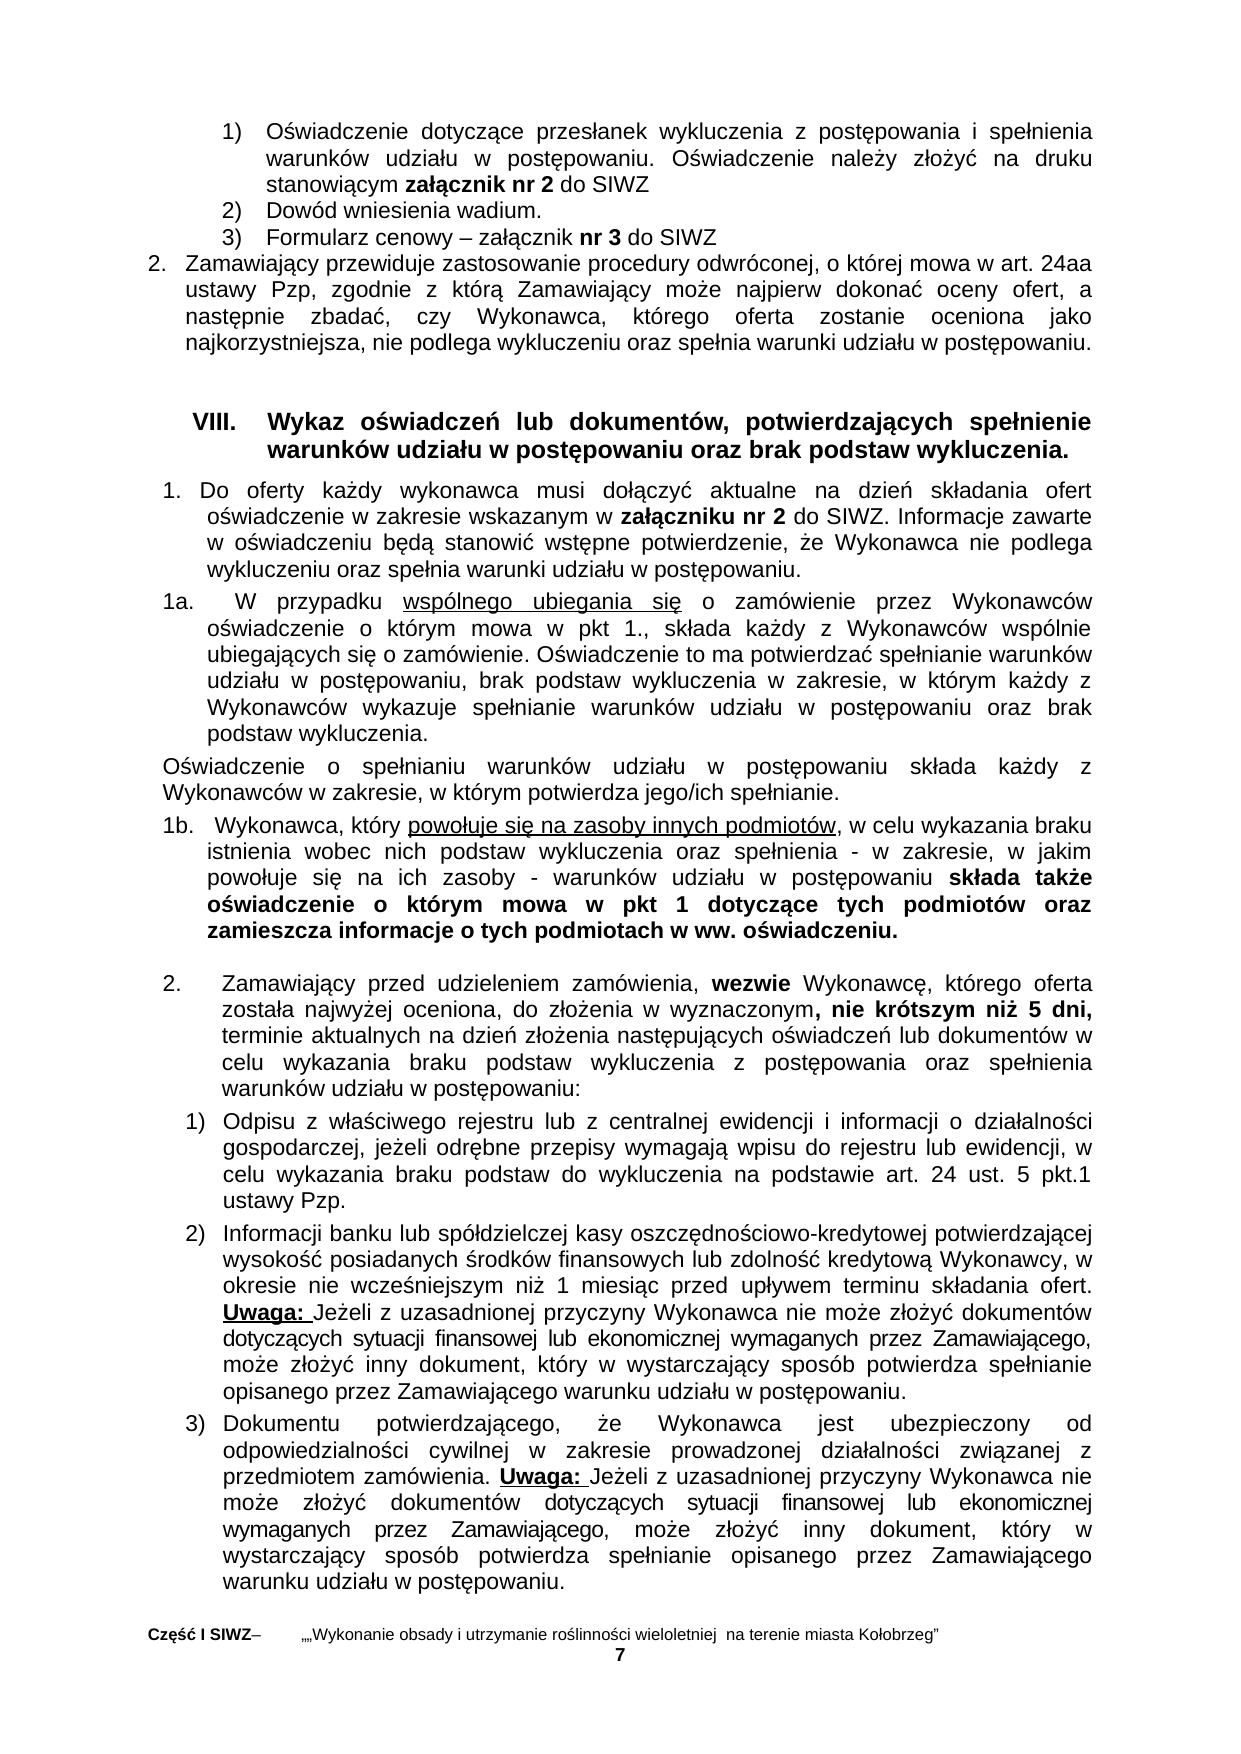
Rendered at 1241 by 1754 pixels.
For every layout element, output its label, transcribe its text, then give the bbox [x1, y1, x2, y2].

subtitle Wykaz oświadczeń lub dokumentów, potwierdzających spełnienie warunków udziału w postępowaniu oraz brak podstaw wykluczenia. [192, 407, 1092, 464]
list Zamawiający przewiduje zastosowanie procedury odwróconej, o której mowa w art. 24aa ustawy Pzp, zgodnie z którą Zamawiający może najpierw dokonać oceny ofert, a następnie zbadać, czy Wykonawca, którego oferta zostanie oceniona jako najkorzystniejsza, nie podlega wykluczeniu oraz spełnia warunki udziału w postępowaniu. [148, 250, 1092, 355]
list Formularz cenowy – załącznik nr 3 do SIWZ [222, 223, 1092, 250]
text Oświadczenie o spełnianiu warunków udziału w postępowaniu składa każdy z Wykonawców w zakresie, w którym potwierdza jego/ich spełnianie. [162, 753, 1092, 805]
text 1a. W przypadku wspólnego ubiegania się o zamówienie przez Wykonawców oświadczenie o którym mowa w pkt 1., składa każdy z Wykonawców wspólnie ubiegających się o zamówienie. Oświadczenie to ma potwierdzać spełnianie warunków udziału w postępowaniu, brak podstaw wykluczenia w zakresie, w którym każdy z Wykonawców wykazuje spełnianie warunków udziału w postępowaniu oraz brak podstaw wykluczenia. [162, 588, 1092, 746]
list Odpisu z właściwego rejestru lub z centralnej ewidencji i informacji o działalności gospodarczej, jeżeli odrębne przepisy wymagają wpisu do rejestru lub ewidencji, w celu wykazania braku podstaw do wykluczenia na podstawie art. 24 ust. 5 pkt.1 ustawy Pzp. [185, 1108, 1092, 1213]
list Informacji banku lub spółdzielczej kasy oszczędnościowo-kredytowej potwierdzającej wysokość posiadanych środków finansowych lub zdolność kredytową Wykonawcy, w okresie nie wcześniejszym niż 1 miesiąc przed upływem terminu składania ofert. Uwaga: Jeżeli z uzasadnionej przyczyny Wykonawca nie może złożyć dokumentów dotyczących sytuacji finansowej lub ekonomicznej wymaganych przez Zamawiającego, może złożyć inny dokument, który w wystarczający sposób potwierdza spełnianie opisanego przez Zamawiającego warunku udziału w postępowaniu. [185, 1219, 1092, 1404]
text 1. Do oferty każdy wykonawca musi dołączyć aktualne na dzień składania ofert oświadczenie w zakresie wskazanym w załączniku nr 2 do SIWZ. Informacje zawarte w oświadczeniu będą stanowić wstępne potwierdzenie, że Wykonawca nie podlega wykluczeniu oraz spełnia warunki udziału w postępowaniu. [162, 477, 1092, 582]
list Zamawiający przed udzieleniem zamówienia, wezwie Wykonawcę, którego oferta została najwyżej oceniona, do złożenia w wyznaczonym, nie krótszym niż 5 dni, terminie aktualnych na dzień złożenia następujących oświadczeń lub dokumentów w celu wykazania braku podstaw wykluczenia z postępowania oraz spełnienia warunków udziału w postępowaniu: [162, 970, 1092, 1102]
list Dokumentu potwierdzającego, że Wykonawca jest ubezpieczony od odpowiedzialności cywilnej w zakresie prowadzonej działalności związanej z przedmiotem zamówienia. Uwaga: Jeżeli z uzasadnionej przyczyny Wykonawca nie może złożyć dokumentów dotyczących sytuacji finansowej lub ekonomicznej wymaganych przez Zamawiającego, może złożyć inny dokument, który w wystarczający sposób potwierdza spełnianie opisanego przez Zamawiającego warunku udziału w postępowaniu. [185, 1410, 1092, 1595]
text 1b. Wykonawca, który powołuje się na zasoby innych podmiotów, w celu wykazania braku istnienia wobec nich podstaw wykluczenia oraz spełnienia - w zakresie, w jakim powołuje się na ich zasoby - warunków udziału w postępowaniu składa także oświadczenie o którym mowa w pkt 1 dotyczące tych podmiotów oraz zamieszcza informacje o tych podmiotach w ww. oświadczeniu. [162, 812, 1092, 943]
list Oświadczenie dotyczące przesłanek wykluczenia z postępowania i spełnienia warunków udziału w postępowaniu. Oświadczenie należy złożyć na druku stanowiącym załącznik nr 2 do SIWZ [222, 118, 1092, 197]
list Dowód wniesienia wadium. [222, 197, 1092, 223]
